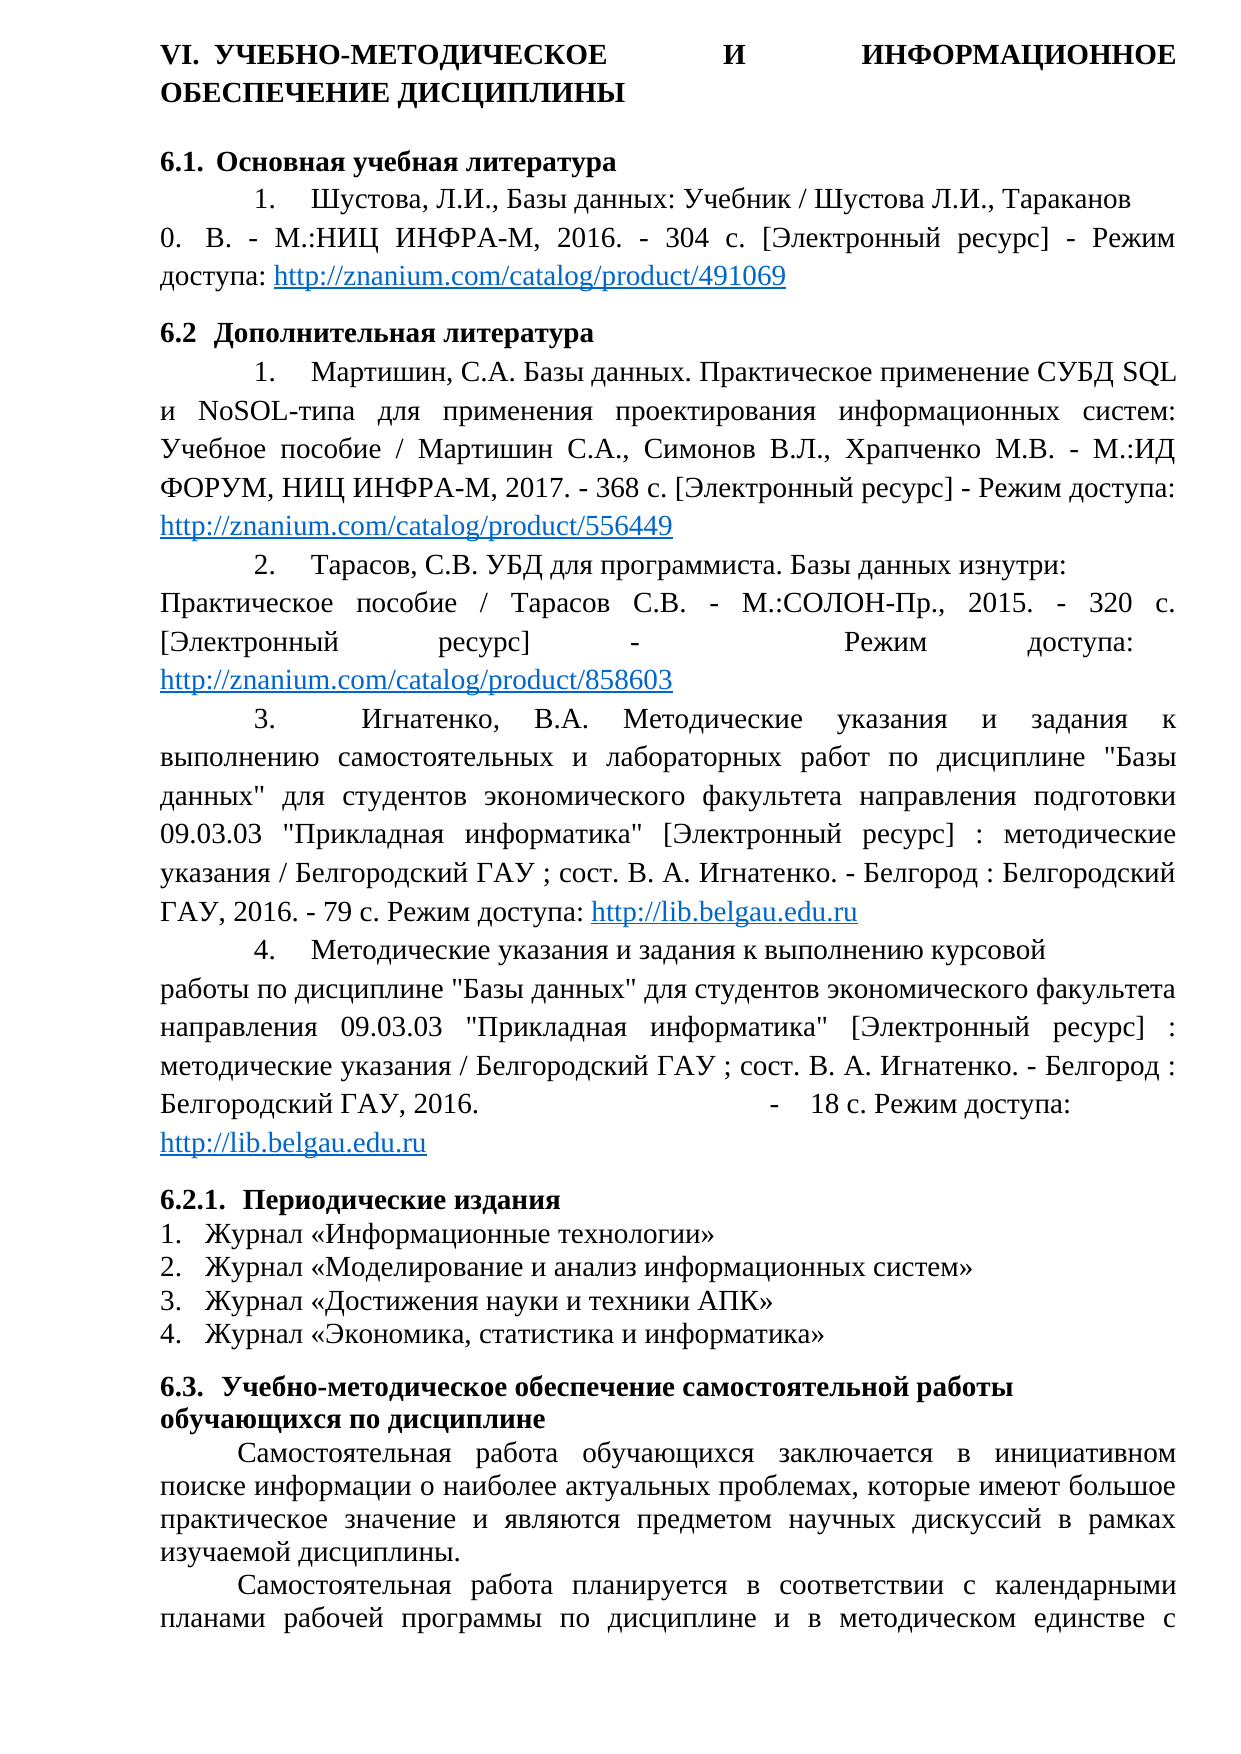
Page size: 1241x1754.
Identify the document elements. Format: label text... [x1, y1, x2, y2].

text http://znanium.com/catalog/product/858603 [160, 659, 1177, 697]
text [160, 1568, 1177, 1634]
list Тарасов, С.В. УБД для программиста. Базы данных изнутри: [160, 543, 1177, 582]
list Игнатенко, В.А. Методические указания и задания к выполнению самостоятельных и лабораторных работ по дисциплине "Базы данных" для студентов экономического факультета направления подготовки 09.03.03 "Прикладная информатика" [Электронный ресурс] : методические указания / Белгородский ГАУ ; сост. В. А. Игнатенко. - Белгород : Белгородский ГАУ, 2016. - 79 с. Режим доступа: http://lib.belgau.edu.ru [160, 697, 1177, 929]
list Журнал «Достижения науки и техники АПК» [160, 1283, 1177, 1317]
list Периодические издания [160, 1183, 1177, 1216]
list Основная учебная литература [160, 148, 1177, 178]
list Журнал «Информационные технологии» [160, 1216, 1177, 1250]
list В. - М.:НИЦ ИНФРА-М, 2016. - 304 с. [Электронный ресурс] - Режим доступа: http://znanium.com/catalog/product/491069 [160, 216, 1177, 293]
list Журнал «Моделирование и анализ информационных систем» [160, 1250, 1177, 1283]
text работы по дисциплине "Базы данных" для студентов экономического факультета направления 09.03.03 "Прикладная информатика" [Электронный ресурс] : методические указания / Белгородский ГАУ ; сост. В. А. Игнатенко. - Белгород : Белгородский ГАУ, 2016. - 18 с. Режим доступа: [160, 967, 1177, 1121]
list УЧЕБНО-МЕТОДИЧЕСКОЕ И ИНФОРМАЦИОННОЕ ОБЕСПЕЧЕНИЕ ДИСЦИПЛИНЫ [160, 34, 1177, 110]
list Журнал «Экономика, статистика и информатика» [160, 1317, 1177, 1350]
list Шустова, Л.И., Базы данных: Учебник / Шустова Л.И., Тараканов [160, 178, 1177, 216]
list Методические указания и задания к выполнению курсовой [160, 929, 1177, 967]
text Самостоятельная работа обучающихся заключается в инициативном поиске информации о наиболее актуальных проблемах, которые имеют большое практическое значение и являются предметом научных дискуссий в рамках изучаемой дисциплины. [160, 1436, 1177, 1568]
list Мартишин, С.А. Базы данных. Практическое применение СУБД SQL и NoSOL-типа для применения проектирования информационных систем: Учебное пособие / Мартишин С.А., Симонов В.Л., Храпченко М.В. - М.:ИД ФОРУМ, НИЦ ИНФРА-М, 2017. - 368 с. [Электронный ресурс] - Режим доступа: http://znanium.com/catalog/product/556449 [160, 351, 1177, 543]
list Учебно-методическое обеспечение самостоятельной работы обучающихся по дисциплине [160, 1369, 1177, 1436]
text Практическое пособие / Тарасов С.В. - М.:СОЛОН-Пр., 2015. - 320 с. [Электронный ресурс] - Режим доступа: [160, 582, 1177, 659]
list Дополнительная литература [160, 312, 1177, 351]
text http://lib.belgau.edu.ru [160, 1121, 1177, 1160]
